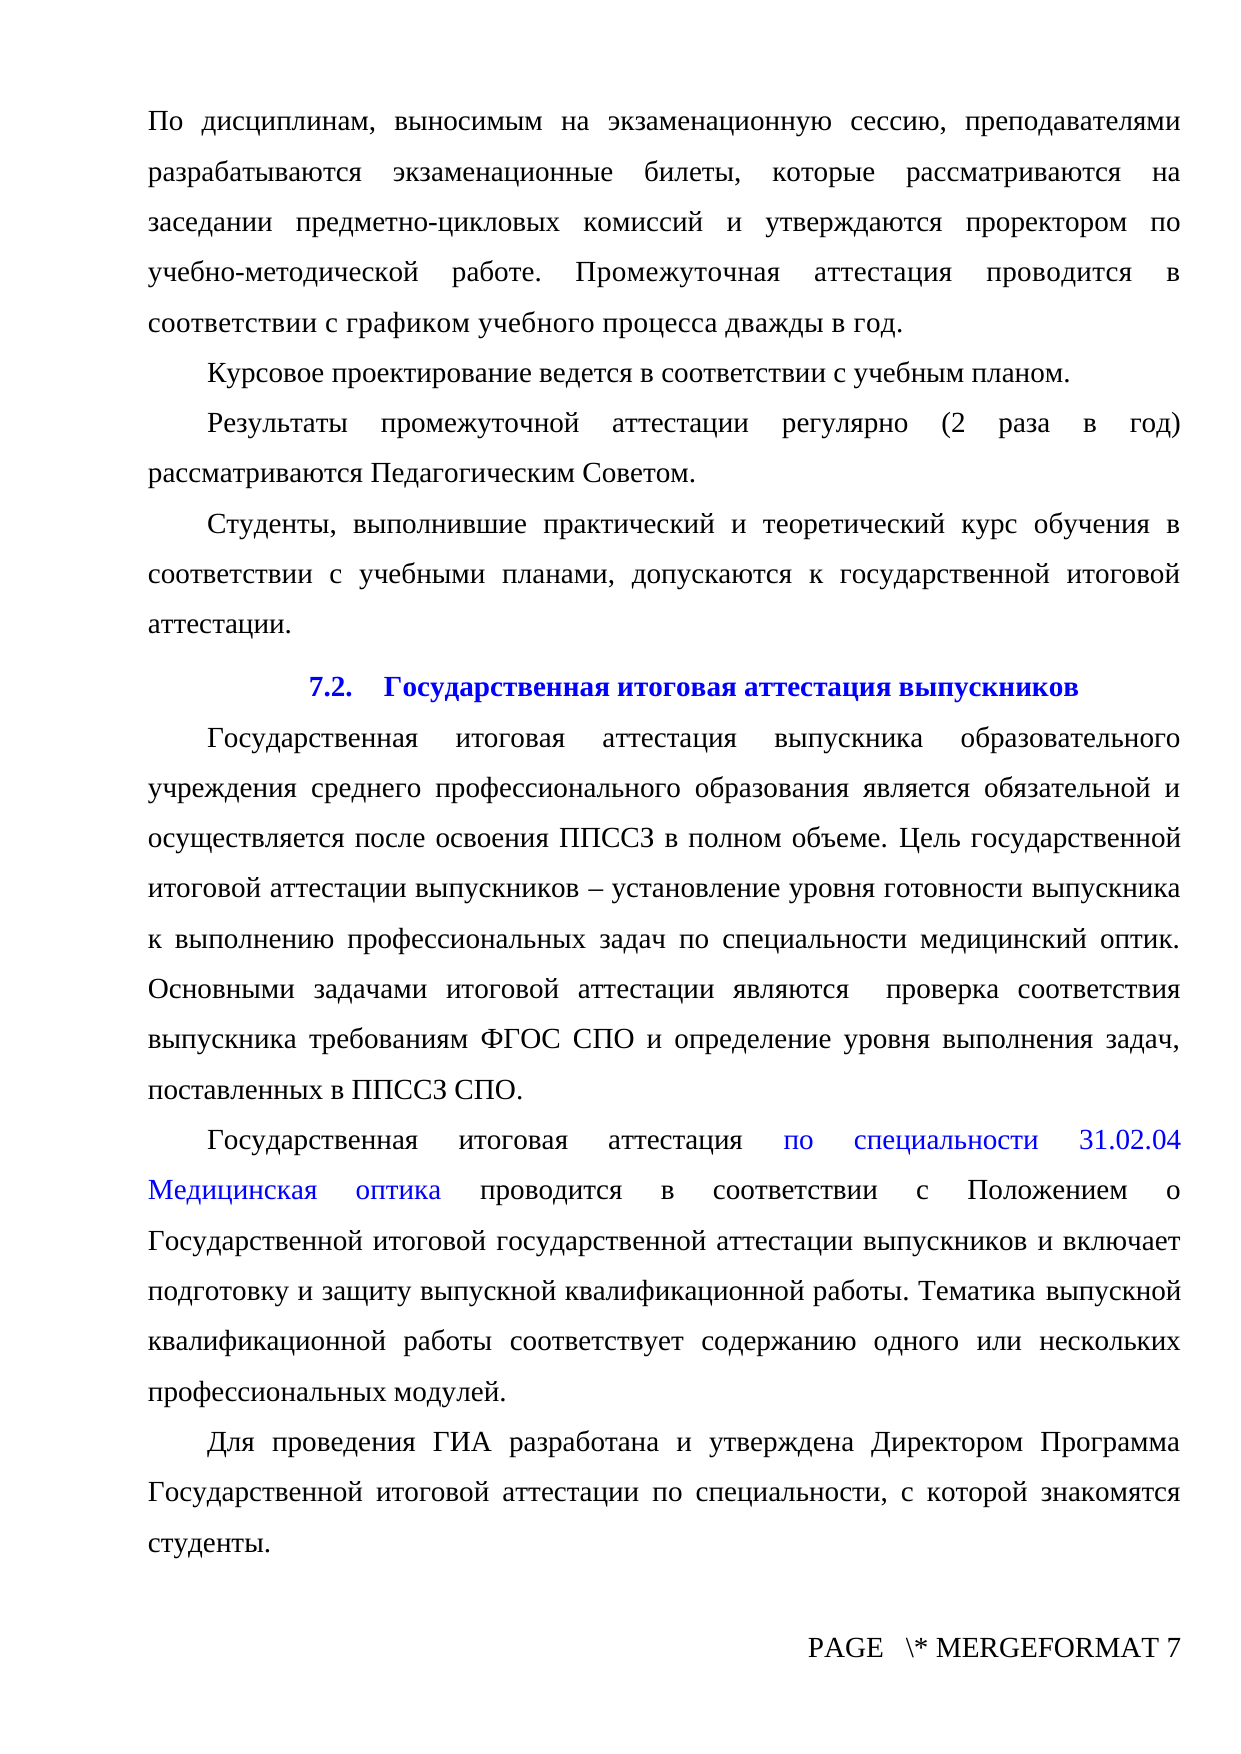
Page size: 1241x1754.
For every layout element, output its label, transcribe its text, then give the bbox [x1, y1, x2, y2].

text Курсовое проектирование ведется в соответствии с учебным планом. [148, 355, 1181, 388]
text Студенты, выполнившие практический и теоретический курс обучения в соответствии с учебными планами, допускаются к государственной итоговой аттестации. [148, 506, 1181, 640]
text Для проведения ГИА разработана и утверждена Директором Программа Государственной итоговой аттестации по специальности, с которой знакомятся студенты. [148, 1424, 1181, 1558]
text Результаты промежуточной аттестации регулярно (2 раза в год) рассматриваются Педагогическим Советом. [148, 405, 1181, 489]
text Государственная итоговая аттестация выпускника образовательного учреждения среднего профессионального образования является обязательной и осуществляется после освоения ППССЗ в полном объеме. Цель государственной итоговой аттестации выпускников – установление уровня готовности выпускника к выполнению профессиональных задач по специальности медицинский оптик. Основными задачами итоговой аттестации являются проверка соответствия выпускника требованиям ФГОС СПО и определение уровня выполнения задач, поставленных в ППССЗ СПО. [148, 720, 1181, 1105]
text Государственная итоговая аттестация по специальности 31.02.04 Медицинская оптика проводится в соответствии с Положением о Государственной итоговой государственной аттестации выпускников и включает подготовку и защиту выпускной квалификационной работы. Тематика выпускной квалификационной работы соответствует содержанию одного или нескольких профессиональных модулей. [148, 1122, 1181, 1407]
subtitle Государственная итоговая аттестация выпускников [207, 669, 1181, 703]
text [148, 103, 1181, 338]
